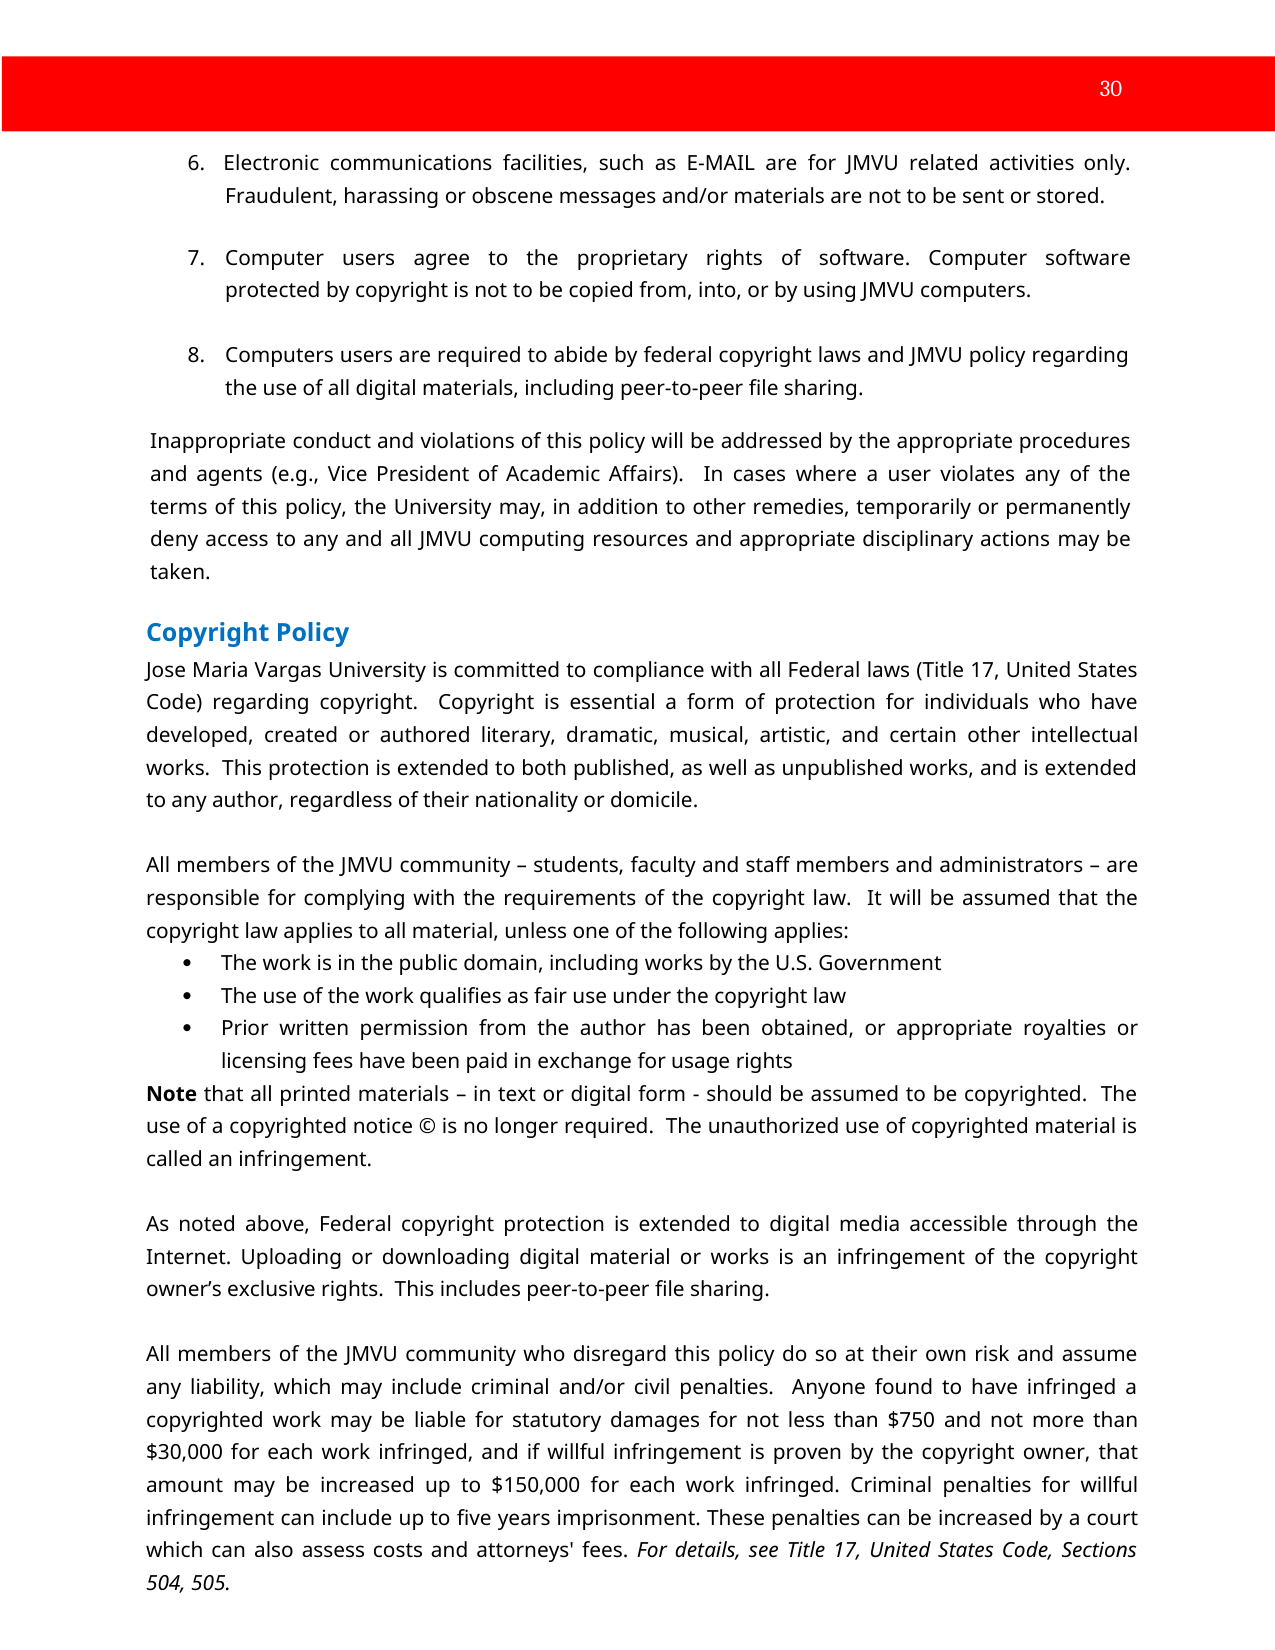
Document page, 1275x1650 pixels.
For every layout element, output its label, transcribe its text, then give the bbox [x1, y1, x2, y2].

text Inappropriate conduct and violations of this policy will be addressed by the appropriate procedures and agents (e.g., Vice President of Academic Affairs). In cases where a user violates any of the terms of this policy, the University may, in addition to other remedies, temporarily or permanently deny access to any and all JMVU computing resources and appropriate disciplinary actions may be taken. [150, 427, 1131, 585]
list Computers users are required to abide by federal copyright laws and JMVU policy regarding the use of all digital materials, including peer-to-peer file sharing. [187, 341, 1131, 402]
text All members of the JMVU community who disregard this policy do so at their own risk and assume any liability, which may include criminal and/or civil penalties. Anyone found to have infringed a copyrighted work may be liable for statutory damages for not less than $750 and not more than $30,000 for each work infringed, and if willful infringement is proven by the copyright owner, that amount may be increased up to $150,000 for each work infringed. Criminal penalties for willful infringement can include up to five years imprisonment. These penalties can be increased by a court which can also assess costs and attorneys' fees. For details, see Title 17, United States Code, Sections 504, 505. [146, 1339, 1139, 1596]
list The use of the work qualifies as fair use under the copyright law [183, 981, 1206, 1009]
list Computer users agree to the proprietary rights of software. Computer software protected by copyright is not to be copied from, into, or by using JMVU computers. [187, 243, 1131, 304]
text Note that all printed materials – in text or digital form - should be assumed to be copyrighted. The use of a copyrighted notice © is no longer required. The unauthorized use of copyrighted material is called an infringement. [146, 1079, 1139, 1172]
subtitle Copyright Policy [146, 614, 1206, 649]
list The work is in the public domain, including works by the U.S. Government [183, 948, 1206, 977]
text As noted above, Federal copyright protection is extended to digital media accessible through the Internet. Uploading or downloading digital material or works is an infringement of the copyright owner’s exclusive rights. This includes peer-to-peer file sharing. [146, 1209, 1139, 1303]
list Prior written permission from the author has been obtained, or appropriate royalties or licensing fees have been paid in exchange for usage rights [183, 1013, 1139, 1074]
text 6. Electronic communications facilities, such as E-MAIL are for JMVU related activities only. Fraudulent, harassing or obscene messages and/or materials are not to be sent or stored. [187, 148, 1131, 209]
text Jose Maria Vargas University is committed to compliance with all Federal laws (Title 17, United States Code) regarding copyright. Copyright is essential a form of protection for individuals who have developed, created or authored literary, dramatic, musical, artistic, and certain other intellectual works. This protection is extended to both published, as well as unpublished works, and is extended to any author, regardless of their nationality or domicile. [146, 655, 1139, 814]
text All members of the JMVU community – students, faculty and staff members and administrators – are responsible for complying with the requirements of the copyright law. It will be assumed that the copyright law applies to all material, unless one of the following applies: [146, 851, 1139, 944]
